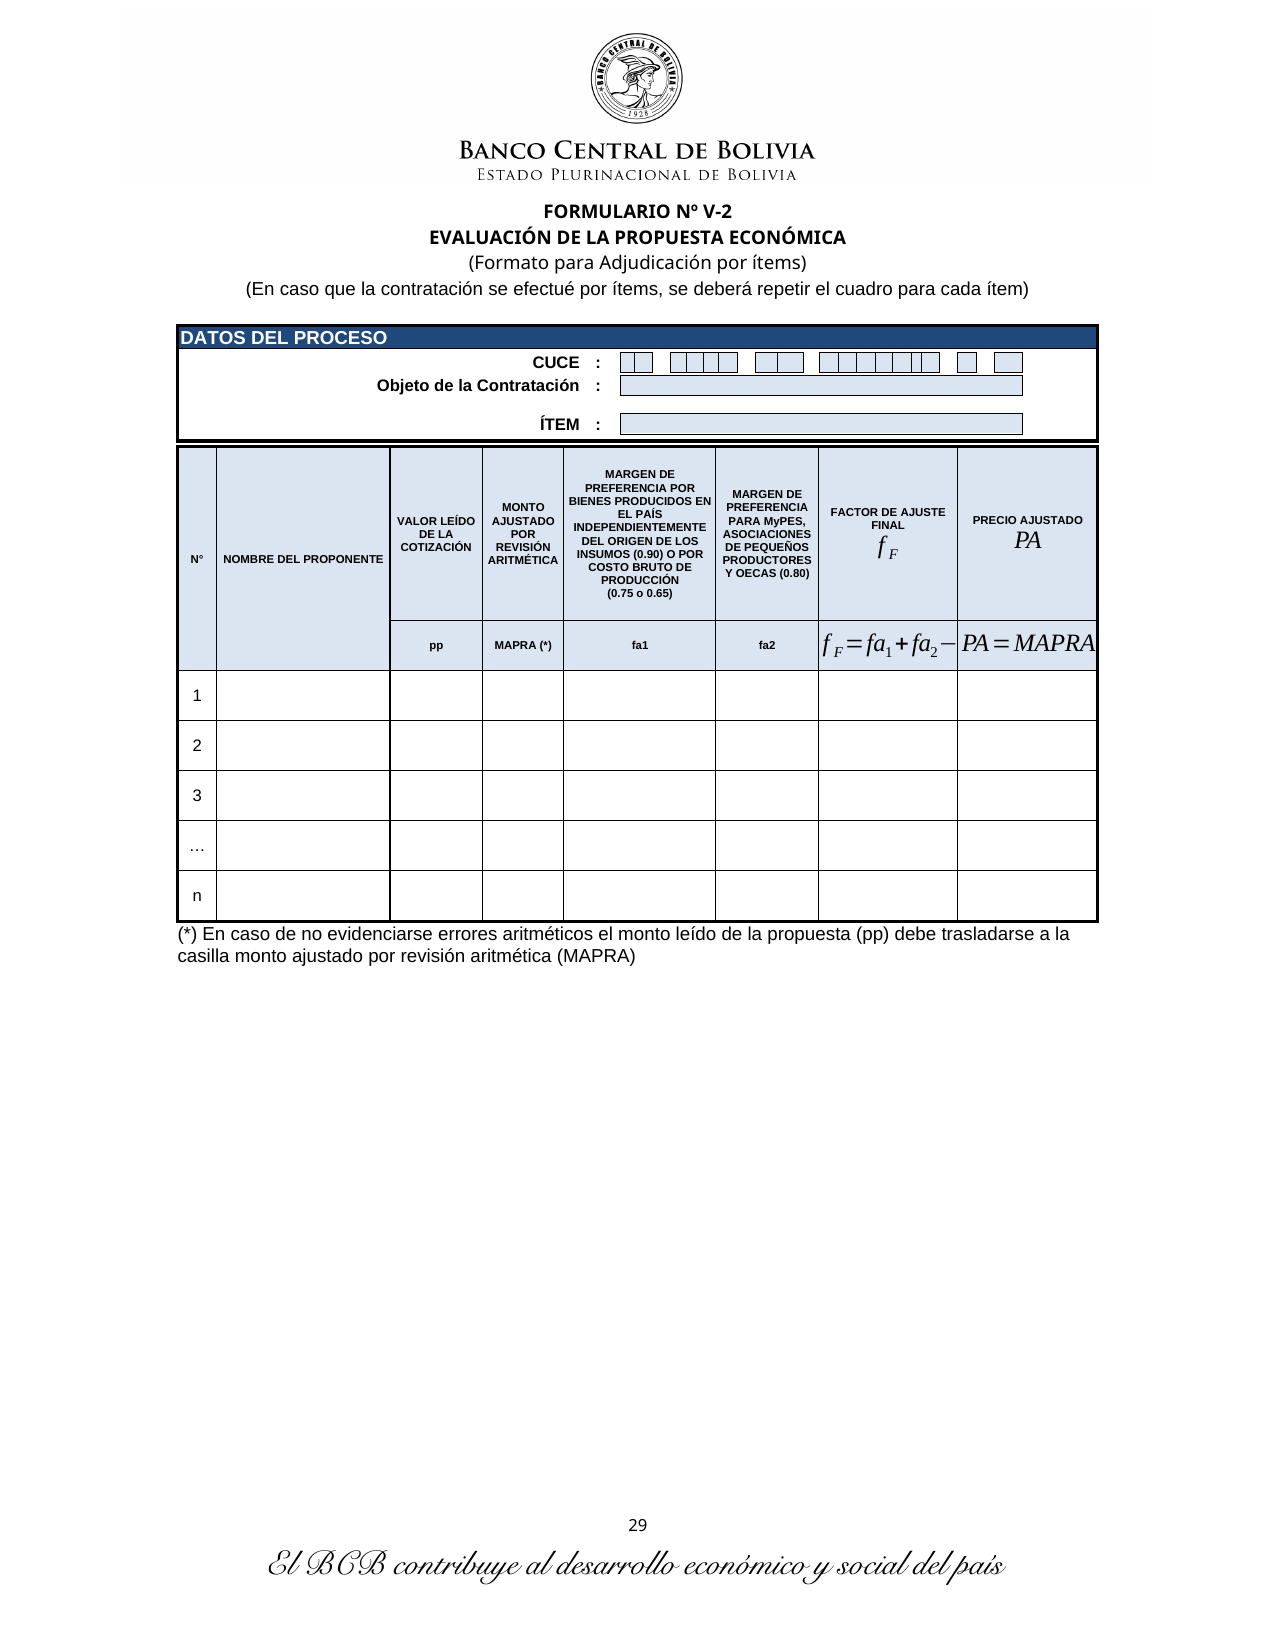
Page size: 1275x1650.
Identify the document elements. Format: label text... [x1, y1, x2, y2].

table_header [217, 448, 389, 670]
text (Formato para Adjudicación por ítems) [177, 250, 1098, 275]
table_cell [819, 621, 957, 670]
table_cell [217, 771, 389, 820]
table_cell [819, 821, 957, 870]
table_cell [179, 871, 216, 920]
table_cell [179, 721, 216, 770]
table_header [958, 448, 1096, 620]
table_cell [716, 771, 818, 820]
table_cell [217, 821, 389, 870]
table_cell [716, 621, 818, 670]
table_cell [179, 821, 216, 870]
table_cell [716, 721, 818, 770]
text EVALUACIÓN DE LA PROPUESTA ECONÓMICA [177, 224, 1098, 250]
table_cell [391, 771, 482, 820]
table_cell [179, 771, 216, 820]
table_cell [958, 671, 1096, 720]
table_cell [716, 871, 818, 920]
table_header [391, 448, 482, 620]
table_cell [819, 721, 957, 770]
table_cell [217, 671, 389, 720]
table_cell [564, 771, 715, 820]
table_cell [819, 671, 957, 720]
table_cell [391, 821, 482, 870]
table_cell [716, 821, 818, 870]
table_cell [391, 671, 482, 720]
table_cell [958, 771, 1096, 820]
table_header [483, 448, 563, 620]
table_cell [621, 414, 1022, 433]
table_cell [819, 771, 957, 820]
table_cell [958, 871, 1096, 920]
text FORMULARIO Nº V-2 [177, 185, 1098, 224]
text (En caso que la contratación se efectué por ítems, se deberá repetir el cuadro para cada ítem) [177, 275, 1098, 301]
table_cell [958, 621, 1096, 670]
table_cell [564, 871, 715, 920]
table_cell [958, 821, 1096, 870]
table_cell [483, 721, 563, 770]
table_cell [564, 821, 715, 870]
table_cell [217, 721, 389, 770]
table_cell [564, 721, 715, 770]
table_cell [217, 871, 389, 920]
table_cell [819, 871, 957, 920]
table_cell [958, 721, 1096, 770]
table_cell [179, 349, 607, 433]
picture [114, 3, 1155, 185]
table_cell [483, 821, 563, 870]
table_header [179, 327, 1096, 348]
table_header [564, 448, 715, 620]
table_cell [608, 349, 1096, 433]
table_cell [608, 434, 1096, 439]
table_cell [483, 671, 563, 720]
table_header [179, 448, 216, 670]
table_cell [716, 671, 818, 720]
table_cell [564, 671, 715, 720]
text (*) En caso de no evidenciarse errores aritméticos el monto leído de la propuesta (pp) debe trasladarse a la casilla monto ajustado por revisión aritmética (MAPRA) [177, 923, 1098, 966]
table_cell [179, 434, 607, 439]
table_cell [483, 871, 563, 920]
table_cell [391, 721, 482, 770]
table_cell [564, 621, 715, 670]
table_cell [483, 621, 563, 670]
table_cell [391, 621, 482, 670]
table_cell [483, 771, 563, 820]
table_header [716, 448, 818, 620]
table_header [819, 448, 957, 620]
picture [268, 1550, 1007, 1585]
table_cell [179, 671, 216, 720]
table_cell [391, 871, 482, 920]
